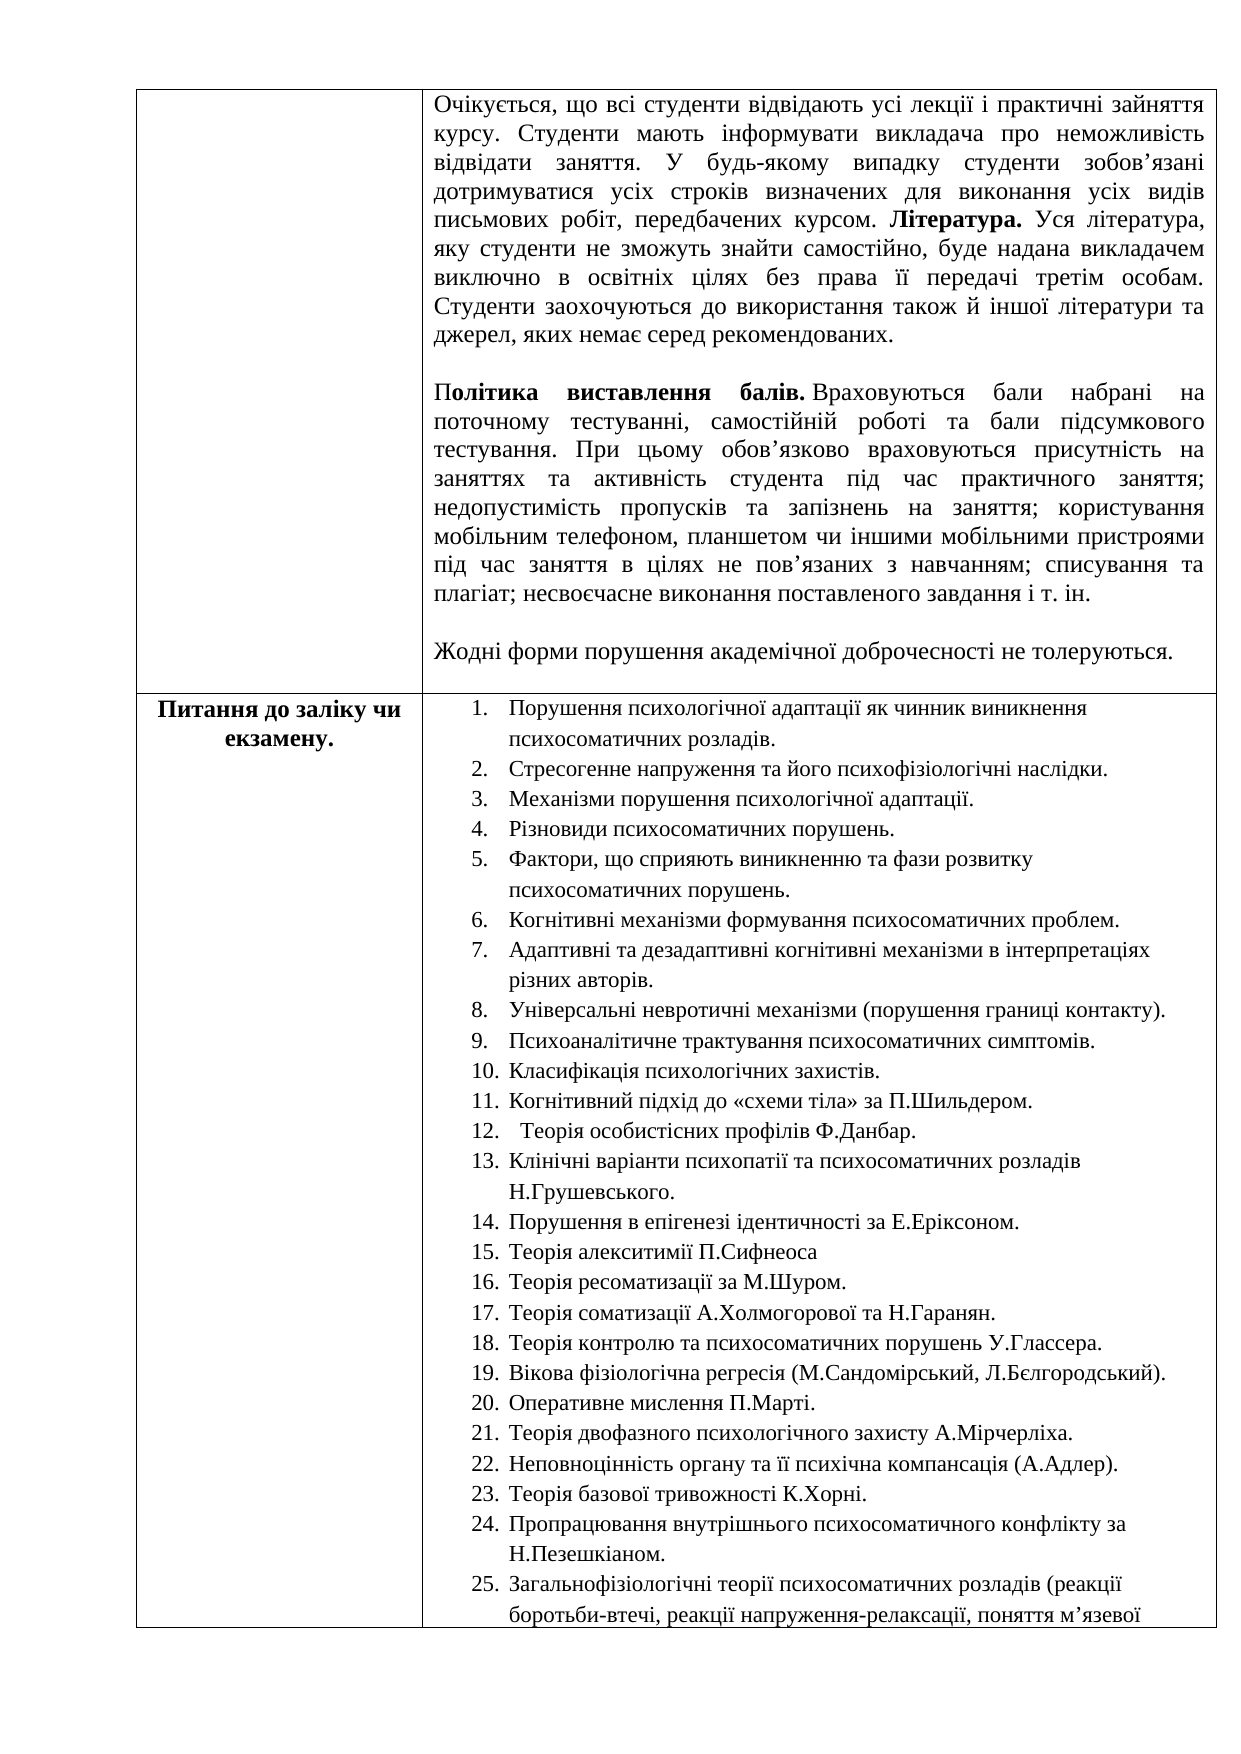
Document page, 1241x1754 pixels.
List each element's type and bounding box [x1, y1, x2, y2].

table_cell [423, 694, 1216, 1627]
table_cell [423, 90, 1216, 693]
table_cell [137, 694, 422, 1627]
table_cell [137, 90, 422, 693]
